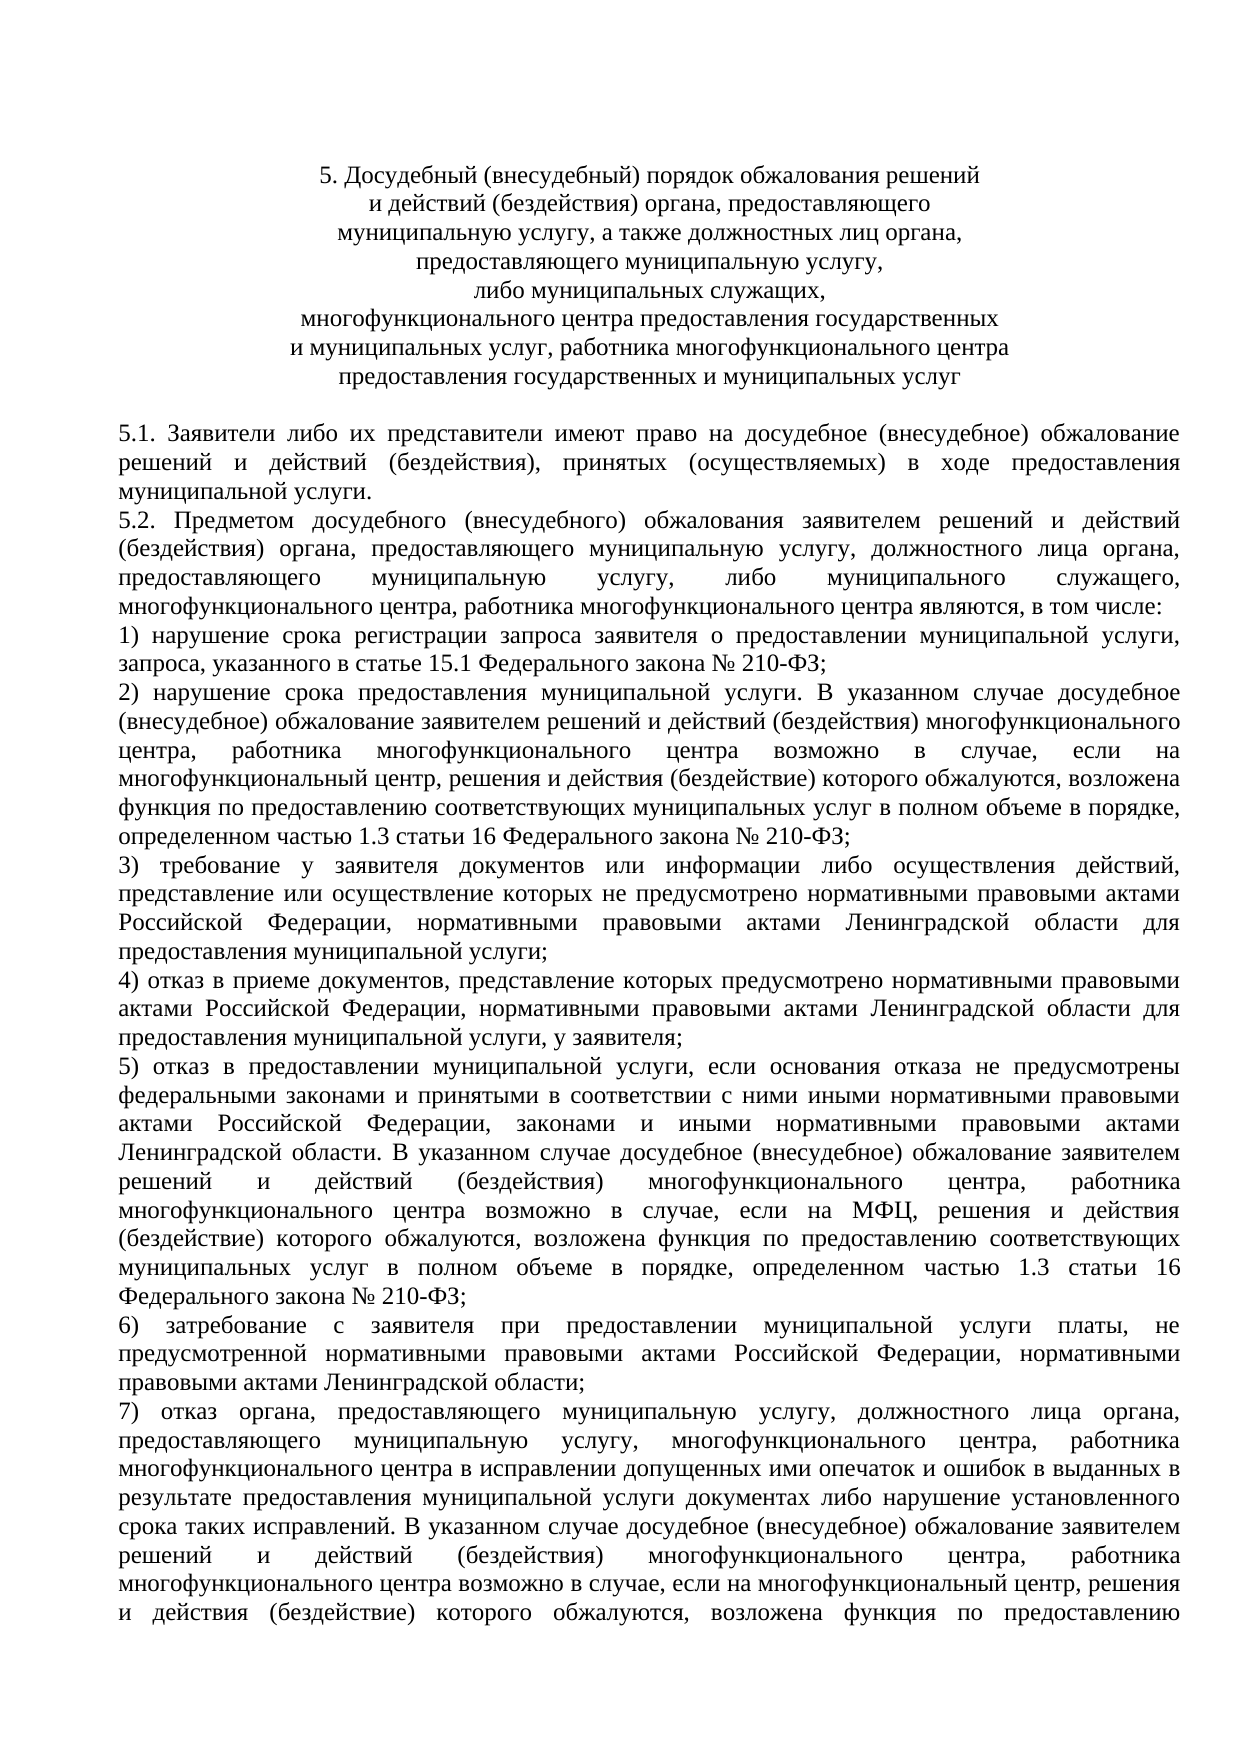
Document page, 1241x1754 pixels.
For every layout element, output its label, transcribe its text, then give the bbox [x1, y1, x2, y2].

text предоставляющего муниципальную услугу, [118, 246, 1181, 275]
text 1) нарушение срока регистрации запроса заявителя о предоставлении муниципальной услуги, запроса, указанного в статье 15.1 Федерального закона № 210-ФЗ; [118, 620, 1181, 677]
text 3) требование у заявителя документов или информации либо осуществления действий, представление или осуществление которых не предусмотрено нормативными правовыми актами Российской Федерации, нормативными правовыми актами Ленинградской области для предоставления муниципальной услуги; [118, 850, 1181, 965]
text 5.1. Заявители либо их представители имеют право на досудебное (внесудебное) обжалование решений и действий (бездействия), принятых (осуществляемых) в ходе предоставления муниципальной услуги. [118, 418, 1181, 505]
text 2) нарушение срока предоставления муниципальной услуги. В указанном случае досудебное (внесудебное) обжалование заявителем решений и действий (бездействия) многофункционального центра, работника многофункционального центра возможно в случае, если на многофункциональный центр, решения и действия (бездействие) которого обжалуются, возложена функция по предоставлению соответствующих муниципальных услуг в полном объеме в порядке, определенном частью 1.3 статьи 16 Федерального закона № 210-ФЗ; [118, 677, 1181, 850]
text и действий (бездействия) органа, предоставляющего [118, 188, 1181, 217]
text либо муниципальных служащих, [118, 275, 1181, 303]
text многофункционального центра предоставления государственных [118, 303, 1181, 332]
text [118, 1396, 1181, 1626]
text муниципальную услугу, а также должностных лиц органа, [118, 217, 1181, 246]
text предоставления государственных и муниципальных услуг [118, 361, 1181, 390]
text и муниципальных услуг, работника многофункционального центра [118, 332, 1181, 361]
text 5.2. Предметом досудебного (внесудебного) обжалования заявителем решений и действий (бездействия) органа, предоставляющего муниципальную услугу, должностного лица органа, предоставляющего муниципальную услугу, либо муниципального служащего, многофункционального центра, работника многофункционального центра являются, в том числе: [118, 505, 1181, 620]
text 5) отказ в предоставлении муниципальной услуги, если основания отказа не предусмотрены федеральными законами и принятыми в соответствии с ними иными нормативными правовыми актами Российской Федерации, законами и иными нормативными правовыми актами Ленинградской области. В указанном случае досудебное (внесудебное) обжалование заявителем решений и действий (бездействия) многофункционального центра, работника многофункционального центра возможно в случае, если на МФЦ, решения и действия (бездействие) которого обжалуются, возложена функция по предоставлению соответствующих муниципальных услуг в полном объеме в порядке, определенном частью 1.3 статьи 16 Федерального закона № 210-ФЗ; [118, 1051, 1181, 1310]
text 5. Досудебный (внесудебный) порядок обжалования решений [118, 160, 1181, 188]
text 6) затребование с заявителя при предоставлении муниципальной услуги платы, не предусмотренной нормативными правовыми актами Российской Федерации, нормативными правовыми актами Ленинградской области; [118, 1310, 1181, 1396]
text 4) отказ в приеме документов, представление которых предусмотрено нормативными правовыми актами Российской Федерации, нормативными правовыми актами Ленинградской области для предоставления муниципальной услуги, у заявителя; [118, 965, 1181, 1051]
